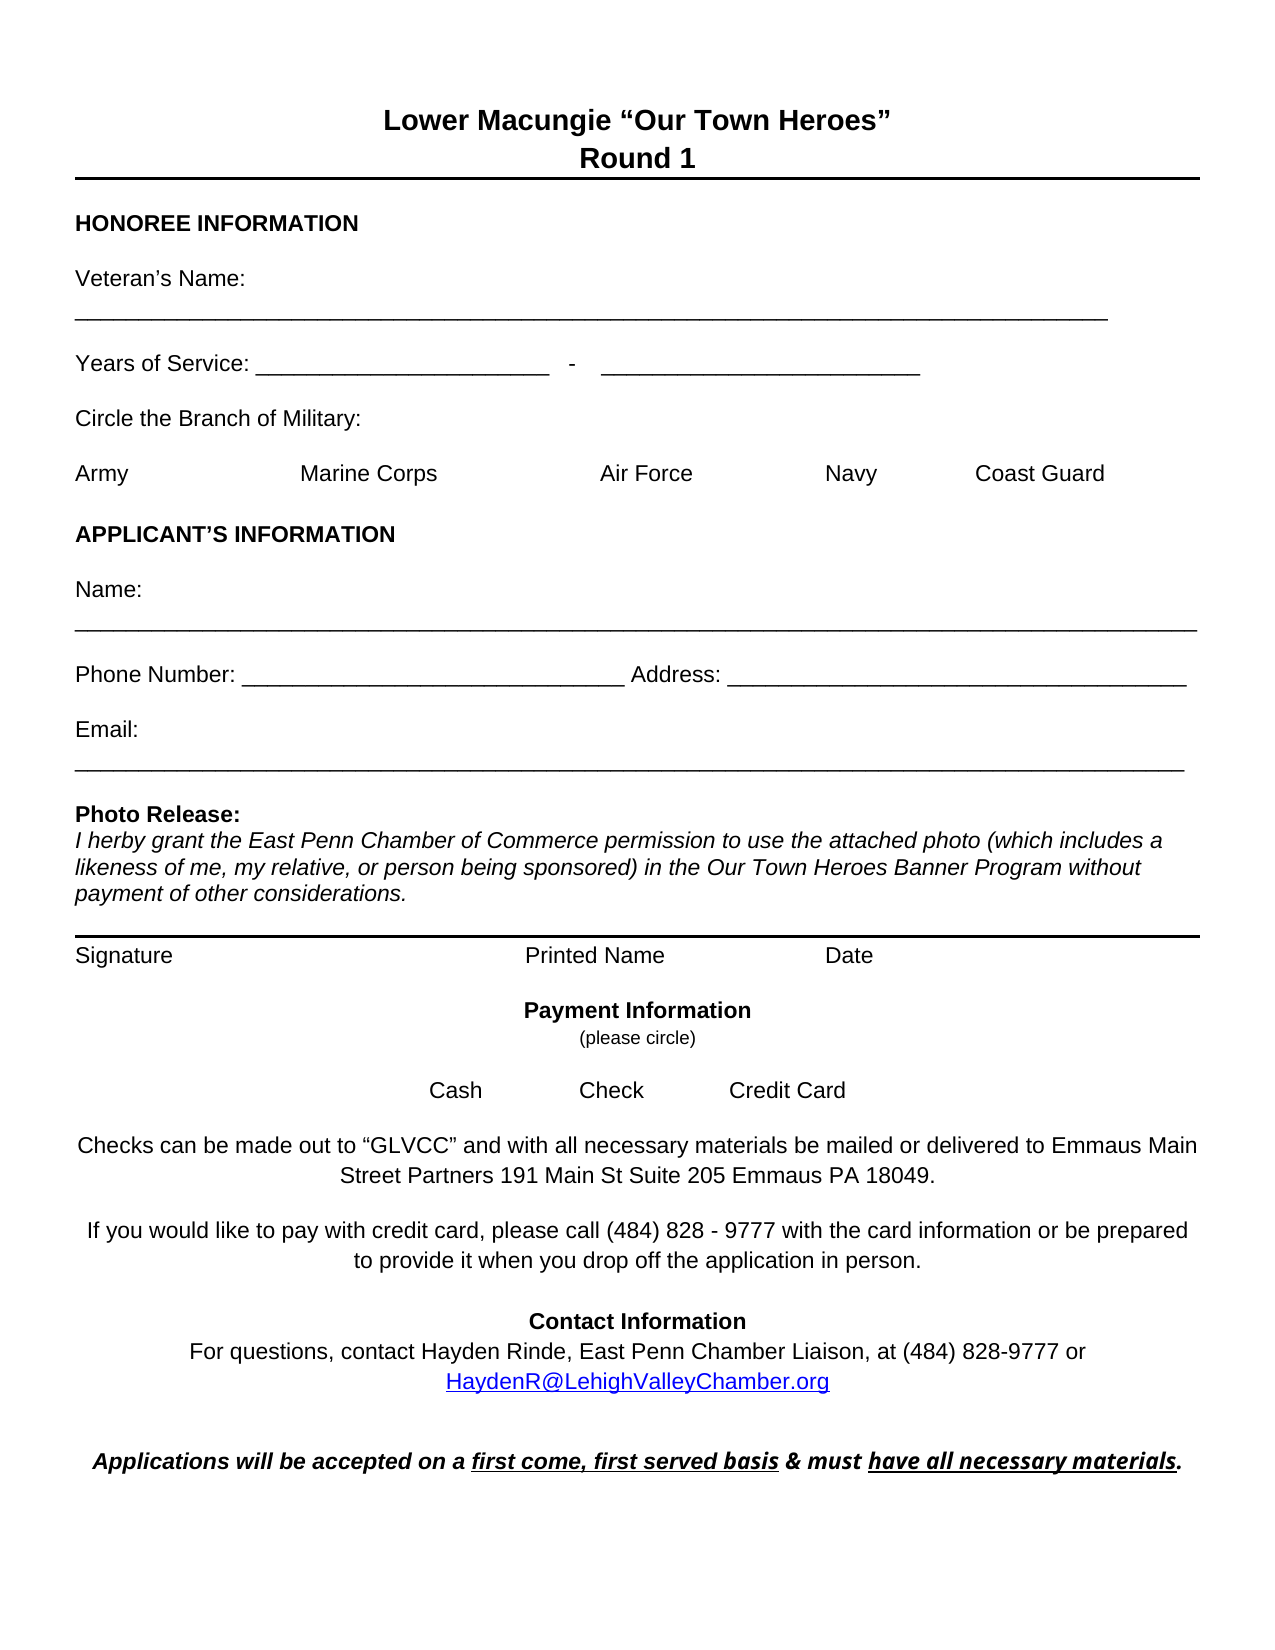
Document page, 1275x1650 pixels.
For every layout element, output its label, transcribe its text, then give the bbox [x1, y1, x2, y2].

text HONOREE INFORMATION [75, 210, 1200, 236]
text Checks can be made out to “GLVCC” and with all necessary materials be mailed or delivered to Emmaus Main Street Partners 191 Main St Suite 205 Emmaus PA 18049. [75, 1132, 1200, 1188]
text Lower Macungie “Our Town Heroes” [75, 103, 1200, 137]
text If you would like to pay with credit card, please call (484) 828 - 9777 with the card information or be prepared to provide it when you drop off the application in person. [75, 1217, 1200, 1273]
text Army Marine Corps Air Force Navy Coast Guard [75, 460, 1200, 487]
text Cash Check Credit Card [75, 1077, 1200, 1103]
text Phone Number: ______________________________ Address: ____________________________________ [75, 661, 1200, 687]
text Email: _______________________________________________________________________________________ [75, 716, 1200, 772]
text Veteran’s Name: _________________________________________________________________________________ [75, 265, 1200, 322]
text Contact Information [75, 1308, 1200, 1334]
text Years of Service: _______________________ - _________________________ [75, 350, 1200, 377]
text Signature Printed Name Date [75, 942, 1200, 968]
text Applications will be accepted on a first come, first served basis & must have all necessary materials. [75, 1445, 1200, 1476]
text APPLICANT’S INFORMATION [75, 521, 1200, 547]
text Payment Information [75, 997, 1200, 1023]
text For questions, contact Hayden Rinde, East Penn Chamber Liaison, at (484) 828-9777 or HaydenR@LehighValleyChamber.org [75, 1338, 1200, 1394]
text Name: ________________________________________________________________________________________ [75, 576, 1200, 632]
text Circle the Branch of Military: [75, 405, 1200, 432]
text Photo Release: [75, 801, 1200, 827]
text (please circle) [75, 1027, 1200, 1049]
text Round 1 [75, 142, 1200, 177]
text I herby grant the East Penn Chamber of Commerce permission to use the attached photo (which includes a likeness of me, my relative, or person being sponsored) in the Our Town Heroes Banner Program without payment of other considerations. [75, 827, 1200, 907]
